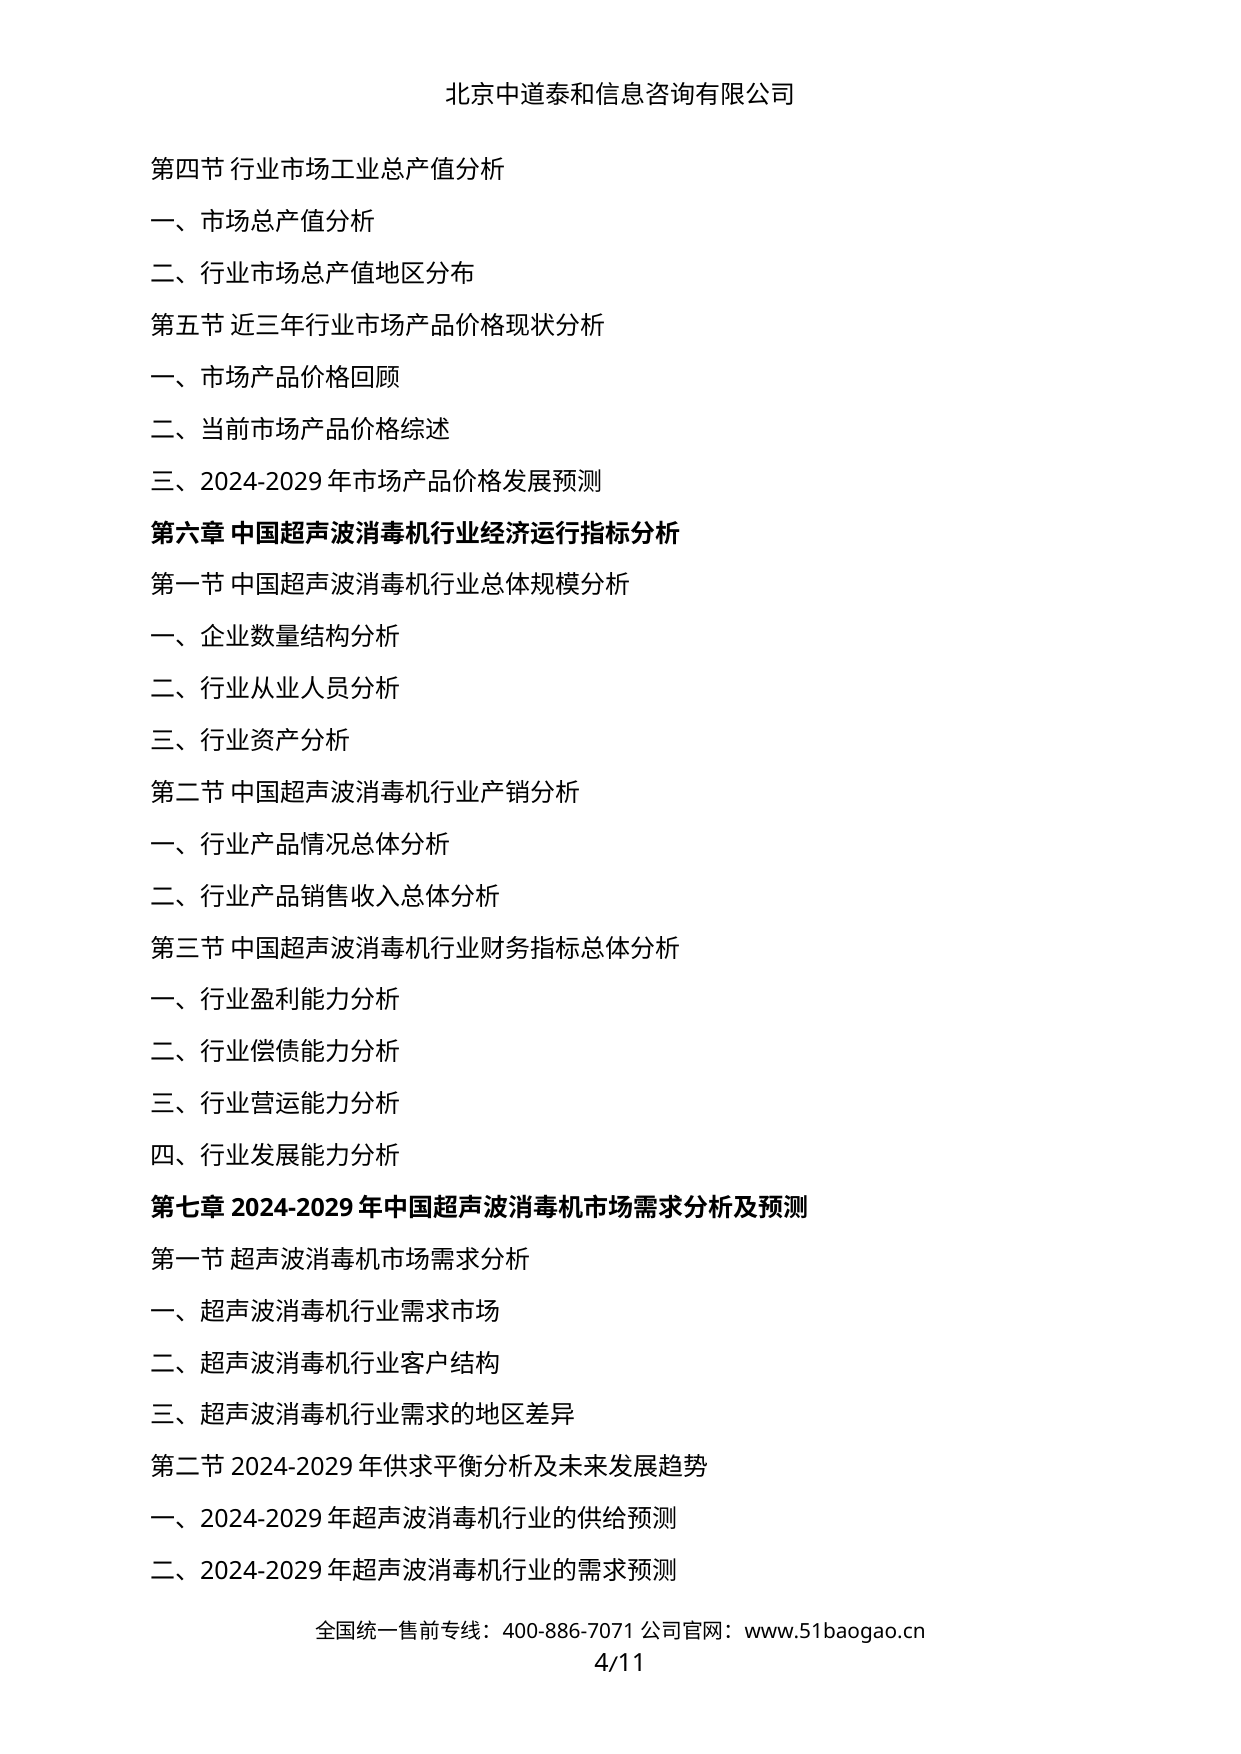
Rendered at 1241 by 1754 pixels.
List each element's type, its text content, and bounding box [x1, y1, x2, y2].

text 三、2024-2029年市场产品价格发展预测 [150, 461, 1090, 497]
text 二、行业市场总产值地区分布 [150, 254, 1090, 290]
text 第一节 超声波消毒机市场需求分析 [150, 1239, 1090, 1276]
text 二、超声波消毒机行业客户结构 [150, 1343, 1090, 1379]
text 第二节 2024-2029年供求平衡分析及未来发展趋势 [150, 1447, 1090, 1483]
text 二、2024-2029年超声波消毒机行业的需求预测 [150, 1551, 1090, 1587]
text 三、行业资产分析 [150, 721, 1090, 757]
text 二、行业产品销售收入总体分析 [150, 876, 1090, 912]
text 第七章 2024-2029年中国超声波消毒机市场需求分析及预测 [150, 1187, 1090, 1224]
text 三、行业营运能力分析 [150, 1084, 1090, 1120]
text 第二节 中国超声波消毒机行业产销分析 [150, 772, 1090, 809]
text 二、行业偿债能力分析 [150, 1032, 1090, 1068]
text 一、市场产品价格回顾 [150, 357, 1090, 394]
text 一、超声波消毒机行业需求市场 [150, 1291, 1090, 1327]
text 四、行业发展能力分析 [150, 1136, 1090, 1172]
text 第六章 中国超声波消毒机行业经济运行指标分析 [150, 513, 1090, 549]
text 一、市场总产值分析 [150, 202, 1090, 238]
text 三、超声波消毒机行业需求的地区差异 [150, 1395, 1090, 1431]
text 第四节 行业市场工业总产值分析 [150, 150, 1090, 186]
text 二、行业从业人员分析 [150, 669, 1090, 705]
text 一、2024-2029年超声波消毒机行业的供给预测 [150, 1499, 1090, 1535]
text 一、行业盈利能力分析 [150, 980, 1090, 1016]
text 第五节 近三年行业市场产品价格现状分析 [150, 306, 1090, 342]
text 一、企业数量结构分析 [150, 617, 1090, 653]
text 第三节 中国超声波消毒机行业财务指标总体分析 [150, 928, 1090, 964]
text 一、行业产品情况总体分析 [150, 824, 1090, 861]
text 二、当前市场产品价格综述 [150, 409, 1090, 446]
text 第一节 中国超声波消毒机行业总体规模分析 [150, 565, 1090, 601]
